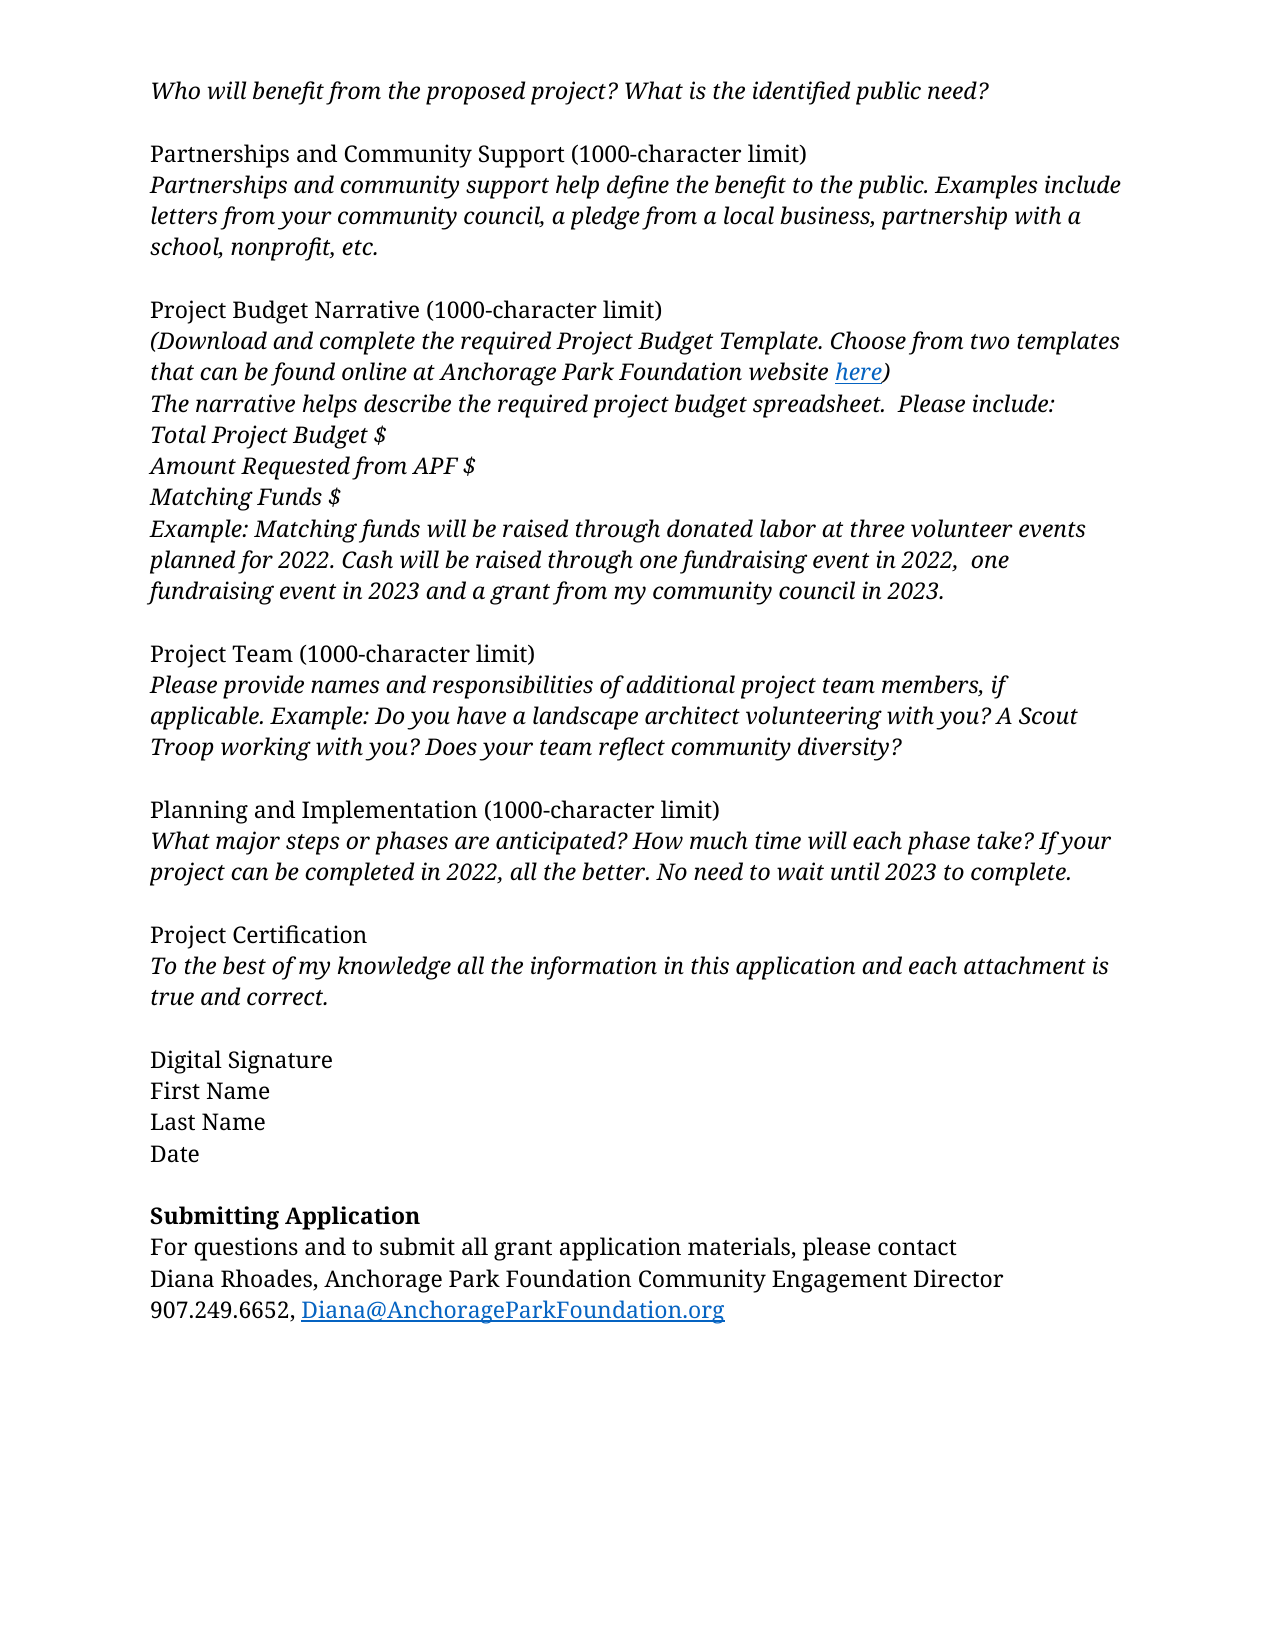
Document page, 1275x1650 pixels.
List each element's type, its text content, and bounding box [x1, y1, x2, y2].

text Partnerships and Community Support (1000-character limit) [150, 137, 1125, 169]
text Diana Rhoades, Anchorage Park Foundation Community Engagement Director [150, 1262, 1125, 1294]
text Total Project Budget $ [150, 419, 1125, 450]
text Please provide names and responsibilities of additional project team members, if applicable. Example: Do you have a landscape architect volunteering with you? A Scout Troop working with you? Does your team reflect community diversity? [150, 669, 1125, 762]
text Planning and Implementation (1000-character limit) [150, 794, 1125, 825]
text Example: Matching funds will be raised through donated labor at three volunteer events planned for 2022. Cash will be raised through one fundraising event in 2022, one fundraising event in 2023 and a grant from my community council in 2023. [150, 512, 1125, 606]
text Last Name [150, 1106, 1125, 1137]
text Matching Funds $ [150, 481, 1125, 512]
text 907.249.6652, Diana@AnchorageParkFoundation.org [150, 1294, 1125, 1325]
text For questions and to submit all grant application materials, please contact [150, 1231, 1125, 1262]
text (Download and complete the required Project Budget Template. Choose from two templates that can be found online at Anchorage Park Foundation website here) [150, 325, 1125, 387]
text What major steps or phases are anticipated? How much time will each phase take? If your project can be completed in 2022, all the better. No need to wait until 2023 to complete. [150, 825, 1125, 887]
text Partnerships and community support help define the benefit to the public. Examples include letters from your community council, a pledge from a local business, partnership with a school, nonprofit, etc. [150, 169, 1125, 262]
text Amount Requested from APF $ [150, 450, 1125, 481]
text To the best of my knowledge all the information in this application and each attachment is true and correct. [150, 950, 1125, 1012]
text Who will benefit from the proposed project? What is the identified public need? [150, 75, 1125, 106]
text Date [150, 1137, 1125, 1169]
text First Name [150, 1075, 1125, 1106]
text Project Budget Narrative (1000-character limit) [150, 294, 1125, 325]
text Project Team (1000-character limit) [150, 637, 1125, 669]
text The narrative helps describe the required project budget spreadsheet. Please include: [150, 387, 1125, 419]
text Submitting Application [150, 1200, 1125, 1231]
text Project Certification [150, 919, 1125, 950]
text Digital Signature [150, 1044, 1125, 1075]
